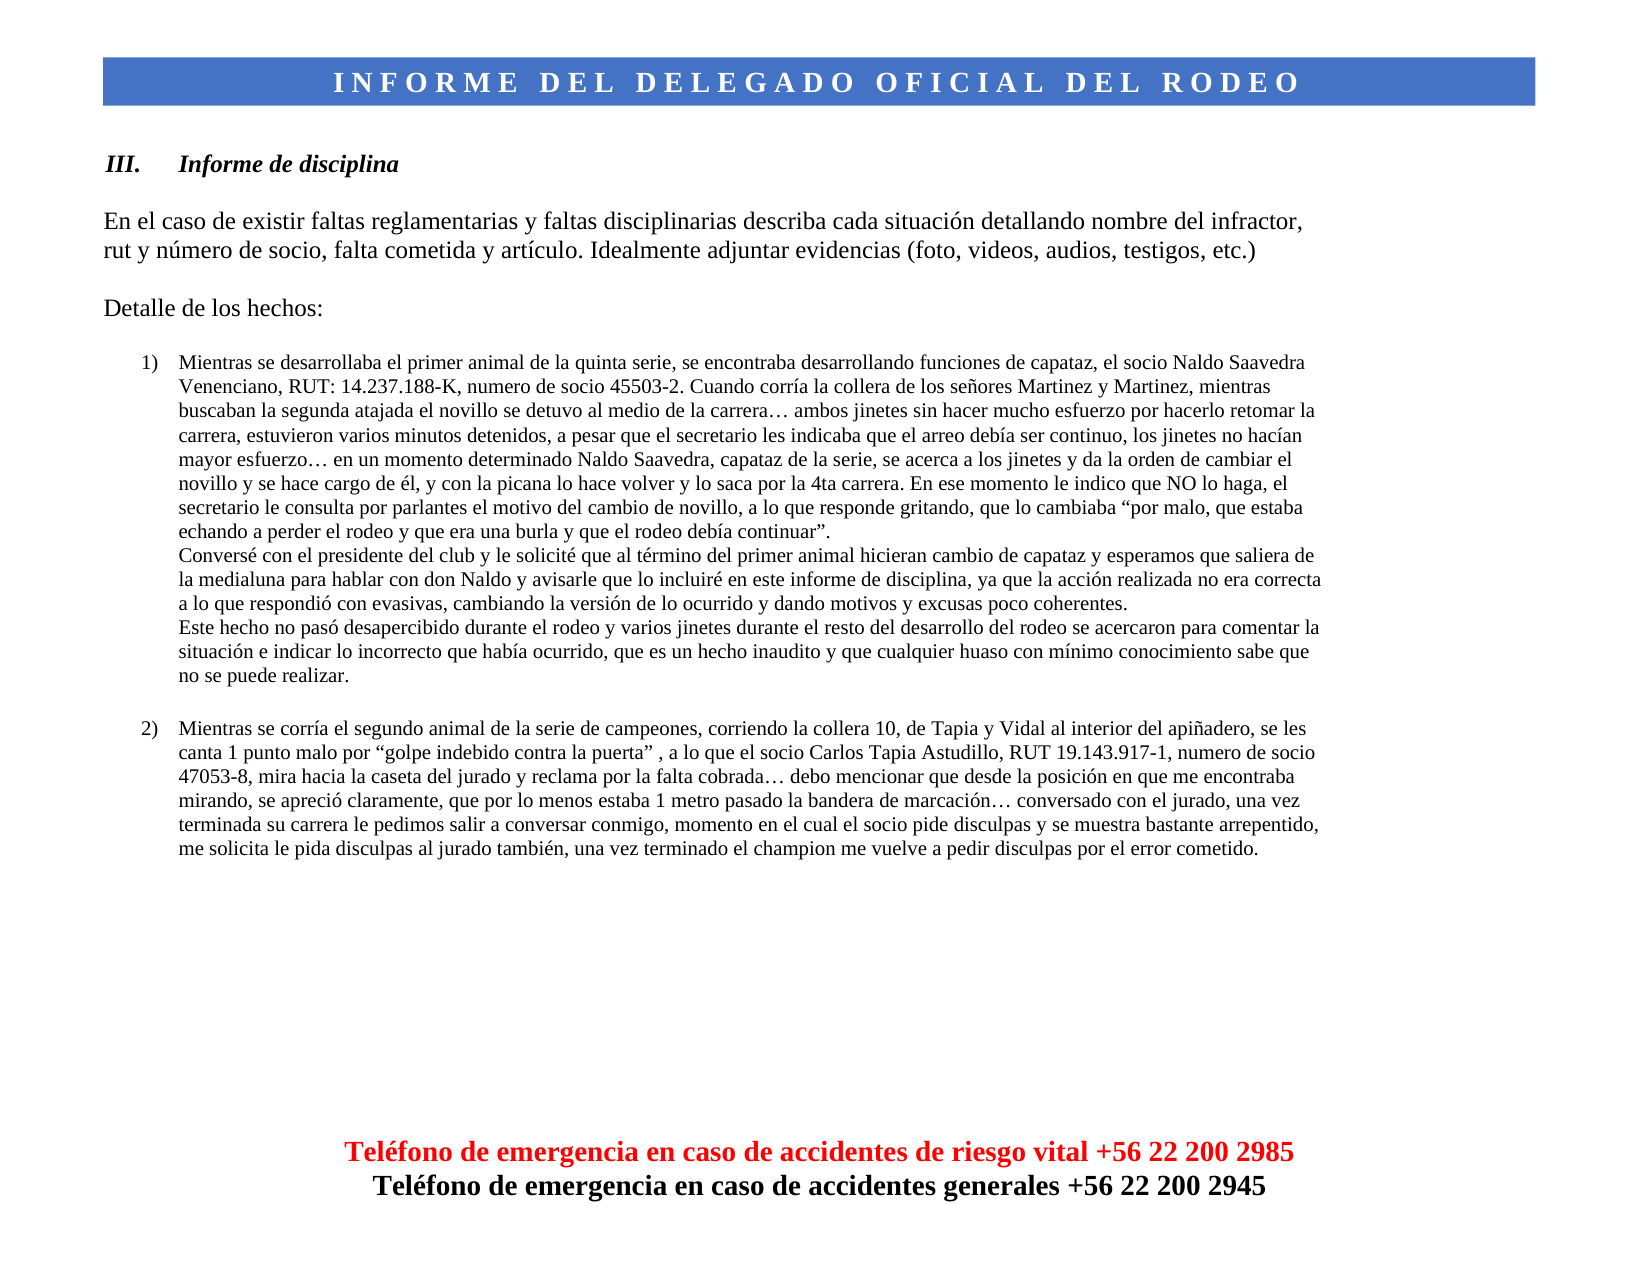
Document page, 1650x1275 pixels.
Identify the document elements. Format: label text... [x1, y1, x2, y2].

list Este hecho no pasó desapercibido durante el rodeo y varios jinetes durante el resto del desarrollo del rodeo se acercaron para comentar la situación e indicar lo incorrecto que había ocurrido, que es un hecho inaudito y que cualquier huaso con mínimo conocimiento sabe que no se puede realizar. [178, 615, 1329, 687]
list Mientras se desarrollaba el primer animal de la quinta serie, se encontraba desarrollando funciones de capataz, el socio Naldo Saavedra Venenciano, RUT: 14.237.188-K, numero de socio 45503-2. Cuando corría la collera de los señores Martinez y Martinez, mientras buscaban la segunda atajada el novillo se detuvo al medio de la carrera… ambos jinetes sin hacer mucho esfuerzo por hacerlo retomar la carrera, estuvieron varios minutos detenidos, a pesar que el secretario les indicaba que el arreo debía ser continuo, los jinetes no hacían mayor esfuerzo… en un momento determinado Naldo Saavedra, capataz de la serie, se acerca a los jinetes y da la orden de cambiar el novillo y se hace cargo de él, y con la picana lo hace volver y lo saca por la 4ta carrera. En ese momento le indico que NO lo haga, el secretario le consulta por parlantes el motivo del cambio de novillo, a lo que responde gritando, que lo cambiaba “por malo, que estaba echando a perder el rodeo y que era una burla y que el rodeo debía continuar”. [141, 350, 1329, 543]
text Detalle de los hechos: [103, 293, 1329, 322]
list Conversé con el presidente del club y le solicité que al término del primer animal hicieran cambio de capataz y esperamos que saliera de la medialuna para hablar con don Naldo y avisarle que lo incluiré en este informe de disciplina, ya que la acción realizada no era correcta a lo que respondió con evasivas, cambiando la versión de lo ocurrido y dando motivos y excusas poco coherentes. [178, 543, 1329, 615]
list Mientras se corría el segundo animal de la serie de campeones, corriendo la collera 10, de Tapia y Vidal al interior del apiñadero, se les canta 1 punto malo por “golpe indebido contra la puerta” , a lo que el socio Carlos Tapia Astudillo, RUT 19.143.917-1, numero de socio 47053-8, mira hacia la caseta del jurado y reclama por la falta cobrada… debo mencionar que desde la posición en que me encontraba mirando, se apreció claramente, que por lo menos estaba 1 metro pasado la bandera de marcación… conversado con el jurado, una vez terminada su carrera le pedimos salir a conversar conmigo, momento en el cual el socio pide disculpas y se muestra bastante arrepentido, me solicita le pida disculpas al jurado también, una vez terminado el champion me vuelve a pedir disculpas por el error cometido. [141, 716, 1329, 860]
text En el caso de existir faltas reglamentarias y faltas disciplinarias describa cada situación detallando nombre del infractor, rut y número de socio, falta cometida y artículo. Idealmente adjuntar evidencias (foto, videos, audios, testigos, etc.) [103, 207, 1329, 264]
list Informe de disciplina [141, 149, 1329, 178]
